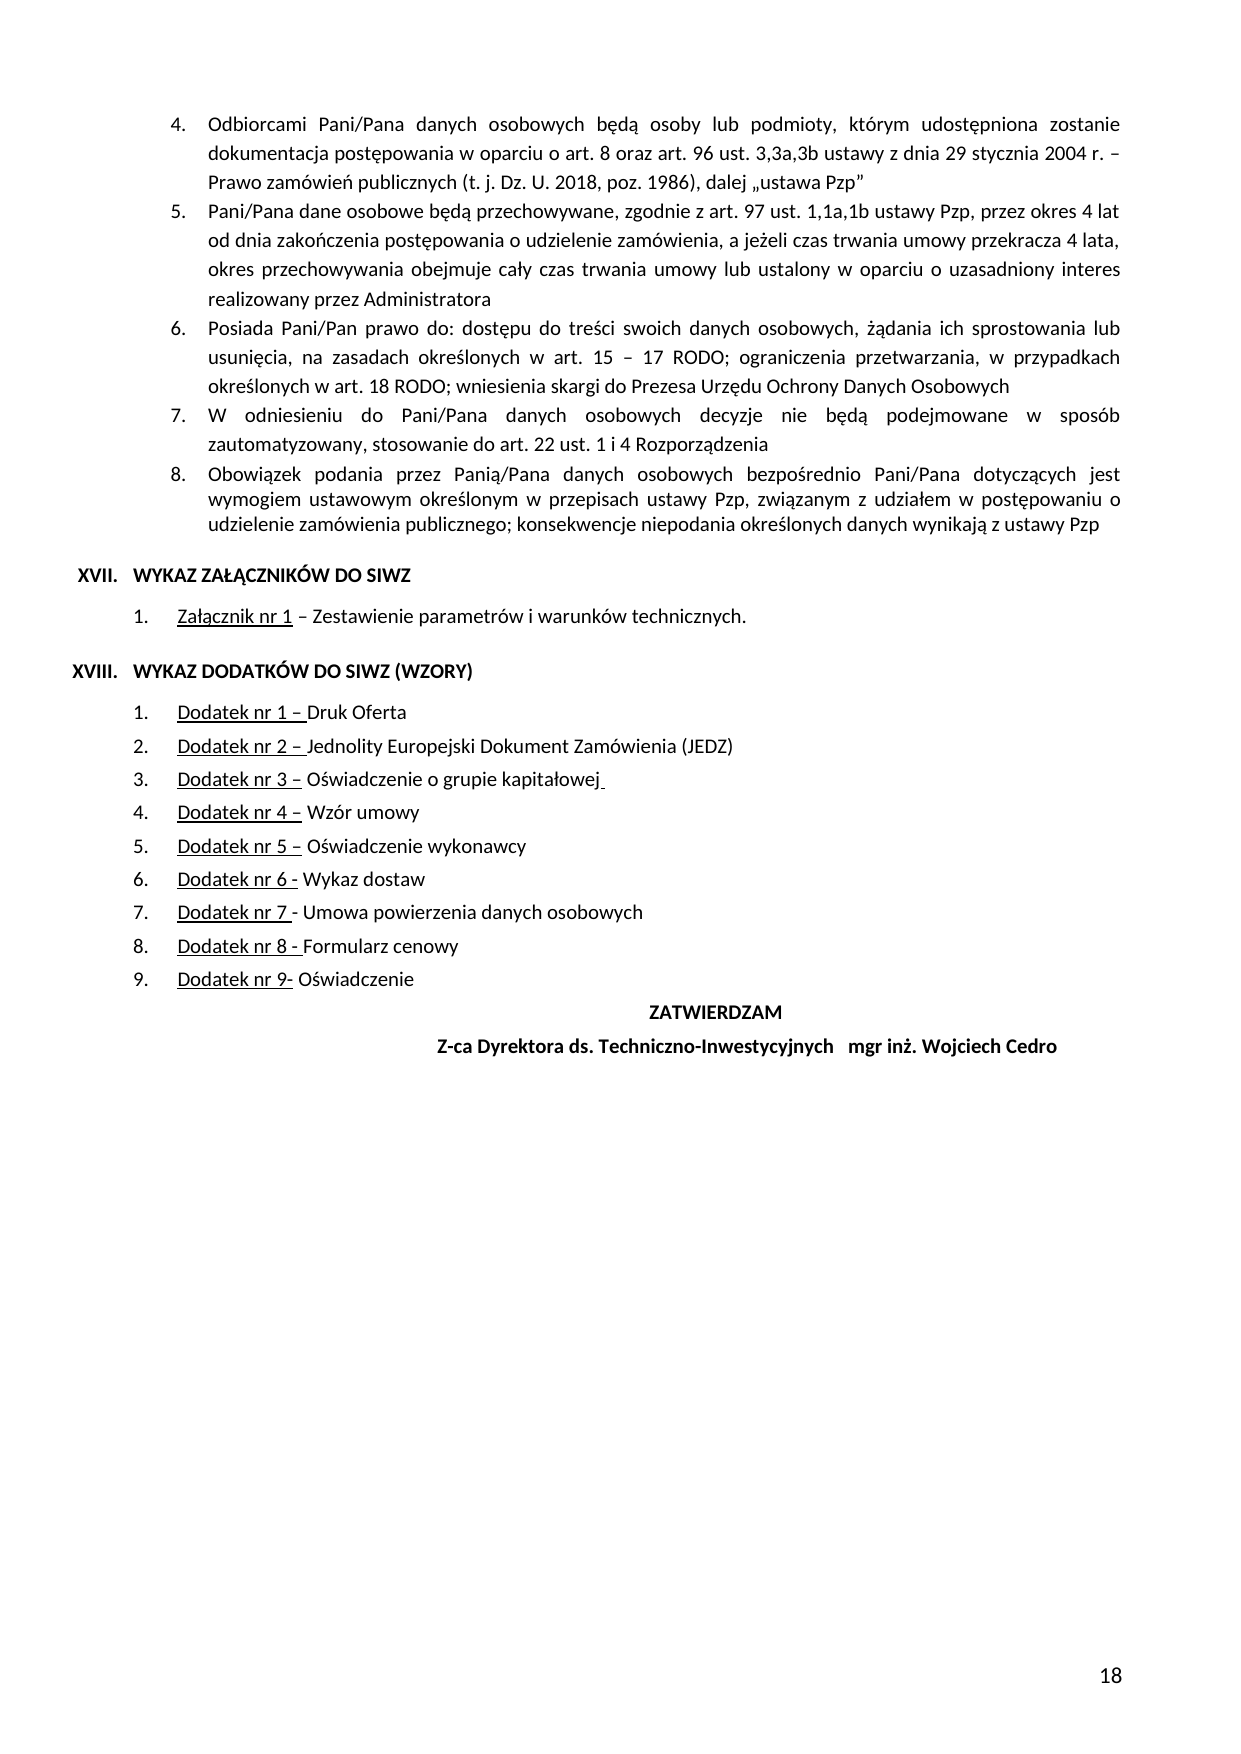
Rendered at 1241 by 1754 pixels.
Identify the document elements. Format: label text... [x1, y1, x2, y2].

list Dodatek nr 9- Oświadczenie [133, 966, 1122, 992]
list WYKAZ ZAŁĄCZNIKÓW DO SIWZ [118, 562, 1118, 587]
list Dodatek nr 6 - Wykaz dostaw [133, 866, 1122, 892]
list Odbiorcami Pani/Pana danych osobowych będą osoby lub podmioty, którym udostępniona zostanie dokumentacja postępowania w oparciu o art. 8 oraz art. 96 ust. 3,3a,3b ustawy z dnia 29 stycznia 2004 r. – Prawo zamówień publicznych (t. j. Dz. U. 2018, poz. 1986), dalej „ustawa Pzp” [170, 111, 1122, 194]
list Dodatek nr 5 – Oświadczenie wykonawcy [133, 833, 1122, 858]
list Załącznik nr 1 – Zestawienie parametrów i warunków technicznych. [133, 604, 1122, 629]
list W odniesieniu do Pani/Pana danych osobowych decyzje nie będą podejmowane w sposób zautomatyzowany, stosowanie do art. 22 ust. 1 i 4 Rozporządzenia [170, 402, 1122, 457]
list WYKAZ DODATKÓW DO SIWZ (WZORY) [118, 658, 1118, 683]
list Dodatek nr 4 – Wzór umowy [133, 799, 1122, 825]
list Dodatek nr 7 - Umowa powierzenia danych osobowych [133, 899, 1122, 925]
list Posiada Pani/Pan prawo do: dostępu do treści swoich danych osobowych, żądania ich sprostowania lub usunięcia, na zasadach określonych w art. 15 – 17 RODO; ograniczenia przetwarzania, w przypadkach określonych w art. 18 RODO; wniesienia skargi do Prezesa Urzędu Ochrony Danych Osobowych [170, 315, 1122, 399]
list Dodatek nr 1 – Druk Oferta [133, 699, 1122, 725]
list Dodatek nr 8 - Formularz cenowy [133, 933, 1122, 958]
text Z-ca Dyrektora ds. Techniczno-Inwestycyjnych mgr inż. Wojciech Cedro [398, 1033, 1122, 1058]
list Dodatek nr 3 – Oświadczenie o grupie kapitałowej [133, 766, 1122, 792]
list Dodatek nr 2 – Jednolity Europejski Dokument Zamówienia (JEDZ) [133, 733, 1122, 758]
list Obowiązek podania przez Panią/Pana danych osobowych bezpośrednio Pani/Pana dotyczących jest wymogiem ustawowym określonym w przepisach ustawy Pzp, związanym z udziałem w postępowaniu o udzielenie zamówienia publicznego; konsekwencje niepodania określonych danych wynikają z ustawy Pzp [170, 461, 1122, 537]
list Pani/Pana dane osobowe będą przechowywane, zgodnie z art. 97 ust. 1,1a,1b ustawy Pzp, przez okres 4 lat od dnia zakończenia postępowania o udzielenie zamówienia, a jeżeli czas trwania umowy przekracza 4 lata, okres przechowywania obejmuje cały czas trwania umowy lub ustalony w oparciu o uzasadniony interes realizowany przez Administratora [170, 198, 1122, 311]
text ZATWIERDZAM [620, 999, 1122, 1025]
